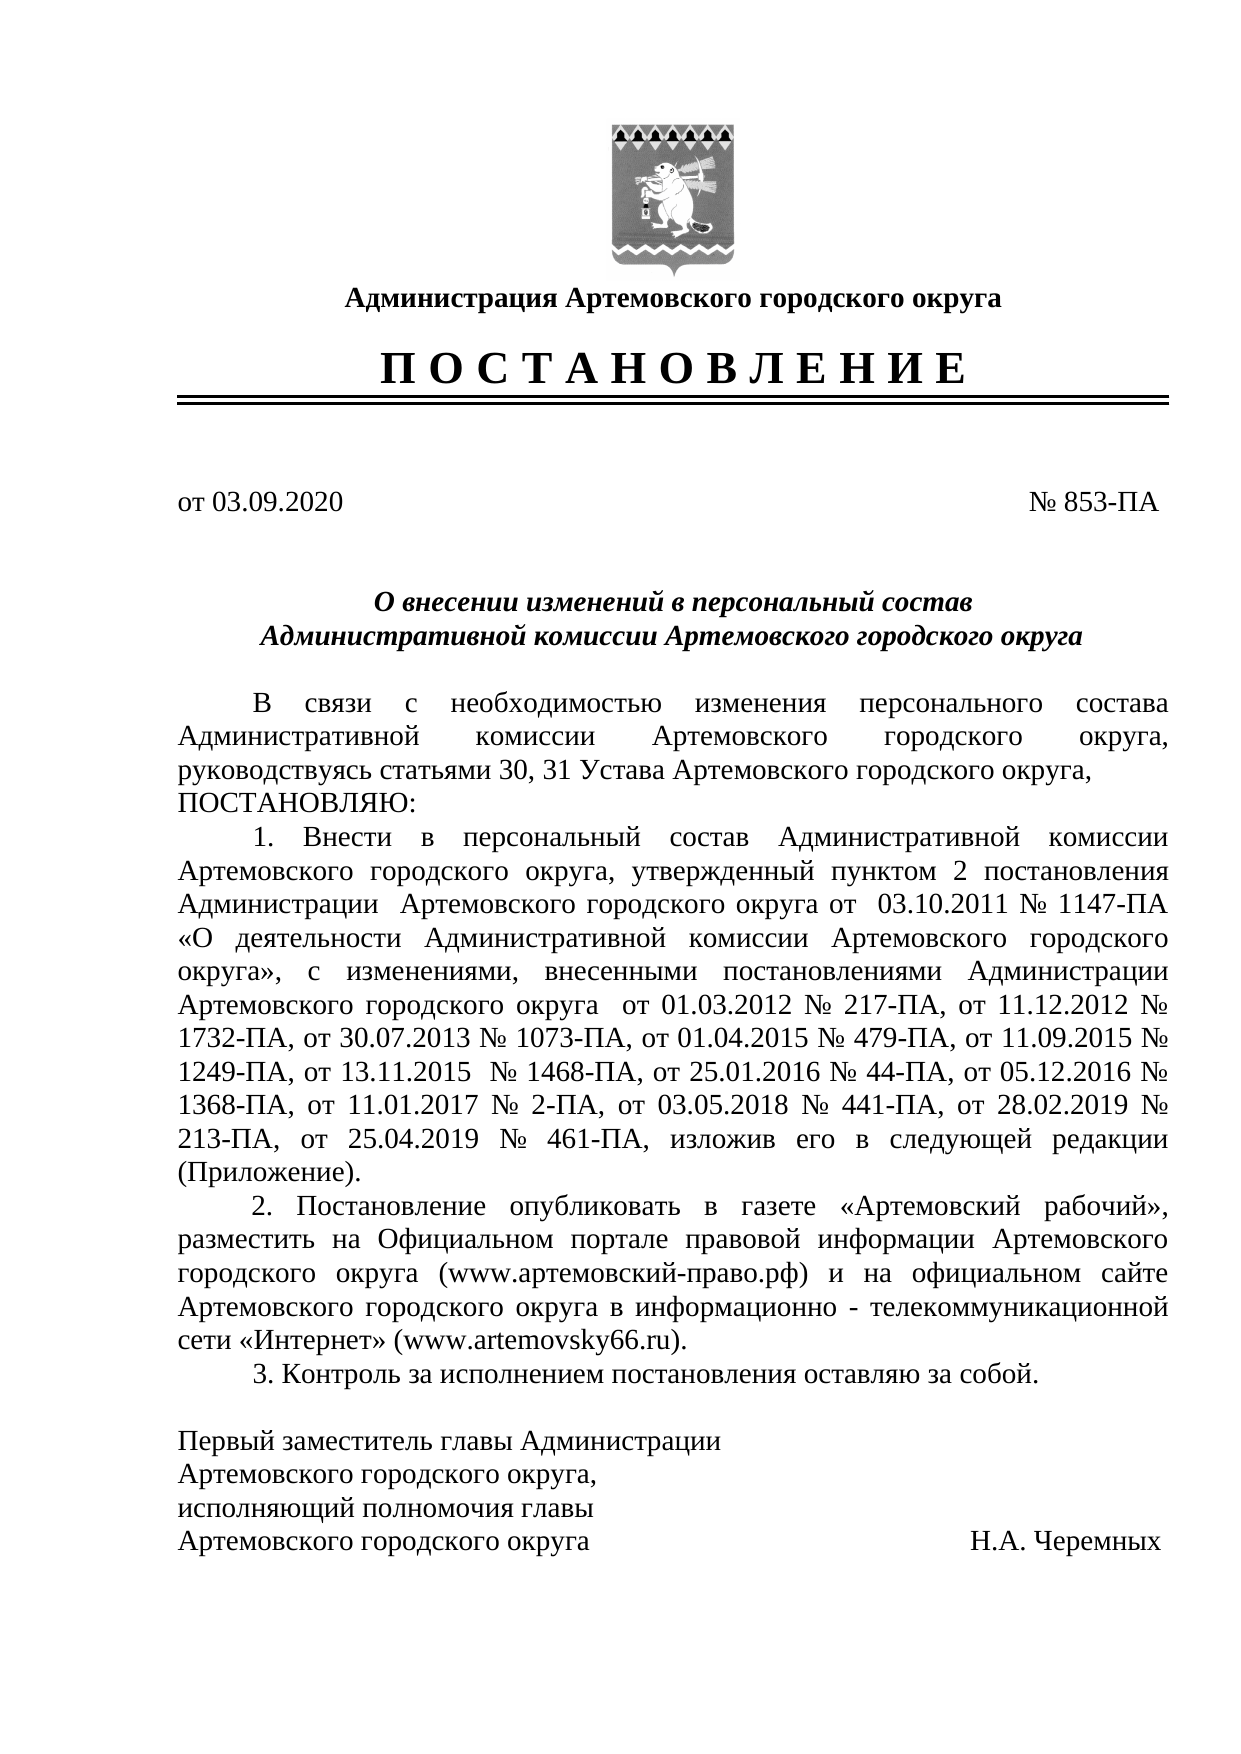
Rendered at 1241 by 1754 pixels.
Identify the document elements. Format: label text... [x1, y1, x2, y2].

text от 03.09.2020 № 853-ПА [177, 484, 1169, 517]
text 3. Контроль за исполнением постановления оставляю за собой. [177, 1356, 1169, 1389]
title О внесении изменений в персональный состав [177, 584, 1169, 618]
picture [606, 118, 741, 281]
text ПОСТАНОВЛЯЮ: [177, 786, 1169, 819]
text 2. Постановление опубликовать в газете «Артемовский рабочий», разместить на Официальном портале правовой информации Артемовского городского округа (www.артемовский-право.рф) и на официальном сайте Артемовского городского округа в информационно - телекоммуникационной сети «Интернет» (www.artemovsky66.ru). [177, 1188, 1169, 1356]
text Артемовского городского округа, [177, 1456, 1169, 1490]
title Административной комиссии Артемовского городского округа [177, 618, 1169, 651]
text Первый заместитель главы Администрации [177, 1423, 1169, 1456]
text В связи с необходимостью изменения персонального состава Административной комиссии Артемовского городского округа, руководствуясь статьями 30, 31 Устава Артемовского городского округа, [177, 685, 1169, 786]
text Артемовского городского округа Н.А. Черемных [177, 1523, 1169, 1557]
text исполняющий полномочия главы [177, 1490, 1169, 1523]
text Администрация Артемовского городского округа [177, 281, 1169, 314]
text 1. Внести в персональный состав Административной комиссии Артемовского городского округа, утвержденный пунктом 2 постановления Администрации Артемовского городского округа от 03.10.2011 № 1147-ПА «О деятельности Административной комиссии Артемовского городского округа», с изменениями, внесенными постановлениями Администрации Артемовского городского округа от 01.03.2012 № 217-ПА, от 11.12.2012 № 1732-ПА, от 30.07.2013 № 1073-ПА, от 01.04.2015 № 479-ПА, от 11.09.2015 № 1249-ПА, от 13.11.2015 № 1468-ПА, от 25.01.2016 № 44-ПА, от 05.12.2016 № 1368-ПА, от 11.01.2017 № 2-ПА, от 03.05.2018 № 441-ПА, от 28.02.2019 № 213-ПА, от 25.04.2019 № 461-ПА, изложив его в следующей редакции (Приложение). [177, 819, 1169, 1188]
text ПОСТАНОВЛЕНИЕ [177, 341, 1169, 395]
